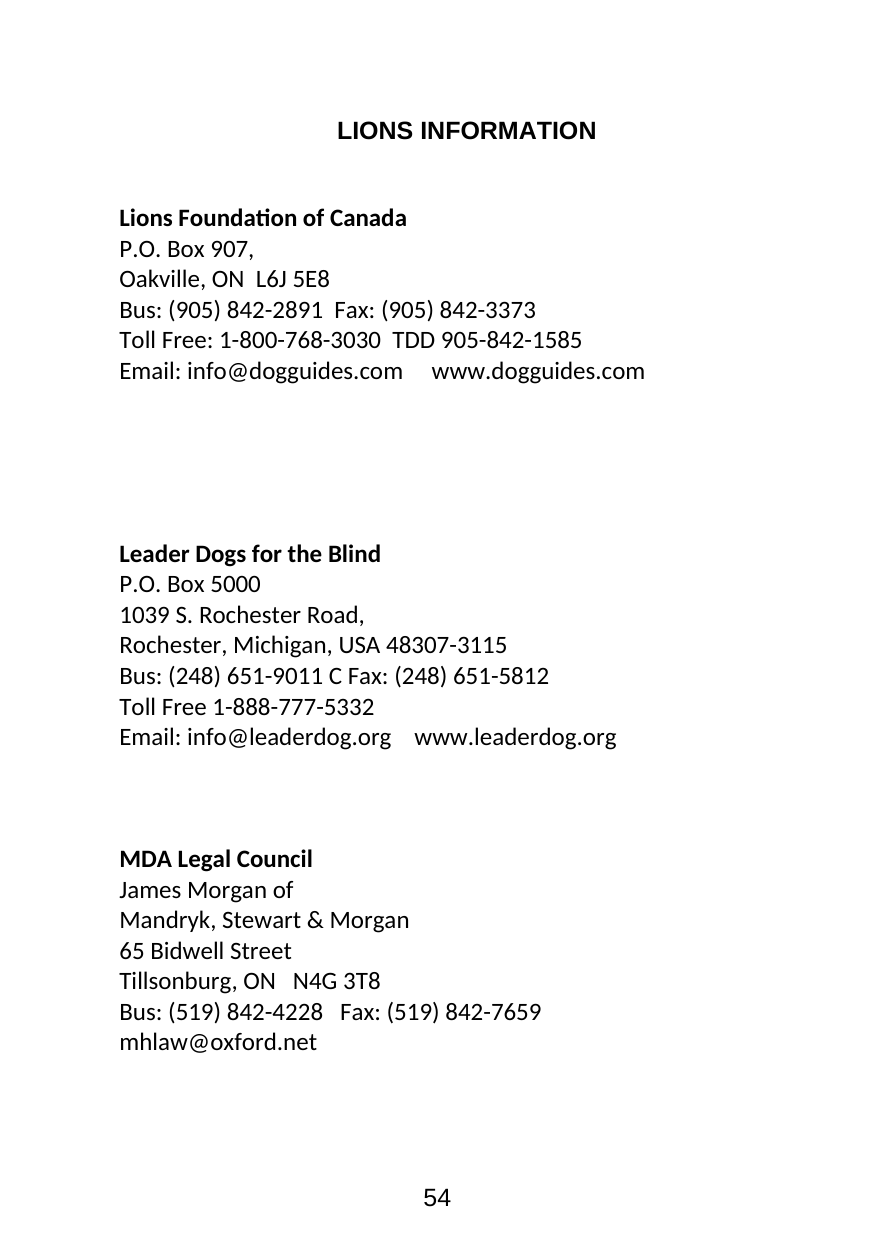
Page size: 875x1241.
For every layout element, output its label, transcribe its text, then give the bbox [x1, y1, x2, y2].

text Email: info@dogguides.com www.dogguides.com [119, 355, 814, 385]
text Toll Free 1-888-777-5332 [119, 691, 814, 721]
text Lions Foundation of Canada [119, 202, 814, 233]
text Tillsonburg, ON N4G 3T8 [119, 965, 814, 996]
text Email: info@leaderdog.org www.leaderdog.org [119, 721, 814, 752]
text Bus: (905) 842-2891 Fax: (905) 842-3373 [119, 294, 814, 324]
text MDA Legal Council [119, 843, 814, 874]
text 1039 S. Rochester Road, [119, 599, 814, 629]
text P.O. Box 907, [119, 233, 814, 263]
text 65 Bidwell Street [119, 935, 814, 965]
text James Morgan of [119, 874, 814, 904]
text Bus: (519) 842-4228 Fax: (519) 842-7659 [119, 996, 814, 1026]
text Oakville, ON L6J 5E8 [119, 263, 814, 294]
text LIONS INFORMATION [119, 116, 814, 145]
text Leader Dogs for the Blind [119, 538, 814, 568]
text Toll Free: 1-800-768-3030 TDD 905-842-1585 [119, 324, 814, 355]
text Bus: (248) 651-9011 C Fax: (248) 651-5812 [119, 660, 814, 691]
text mhlaw@oxford.net [119, 1026, 814, 1057]
text P.O. Box 5000 [119, 568, 814, 599]
text Rochester, Michigan, USA 48307-3115 [119, 629, 814, 660]
text Mandryk, Stewart & Morgan [119, 904, 814, 935]
